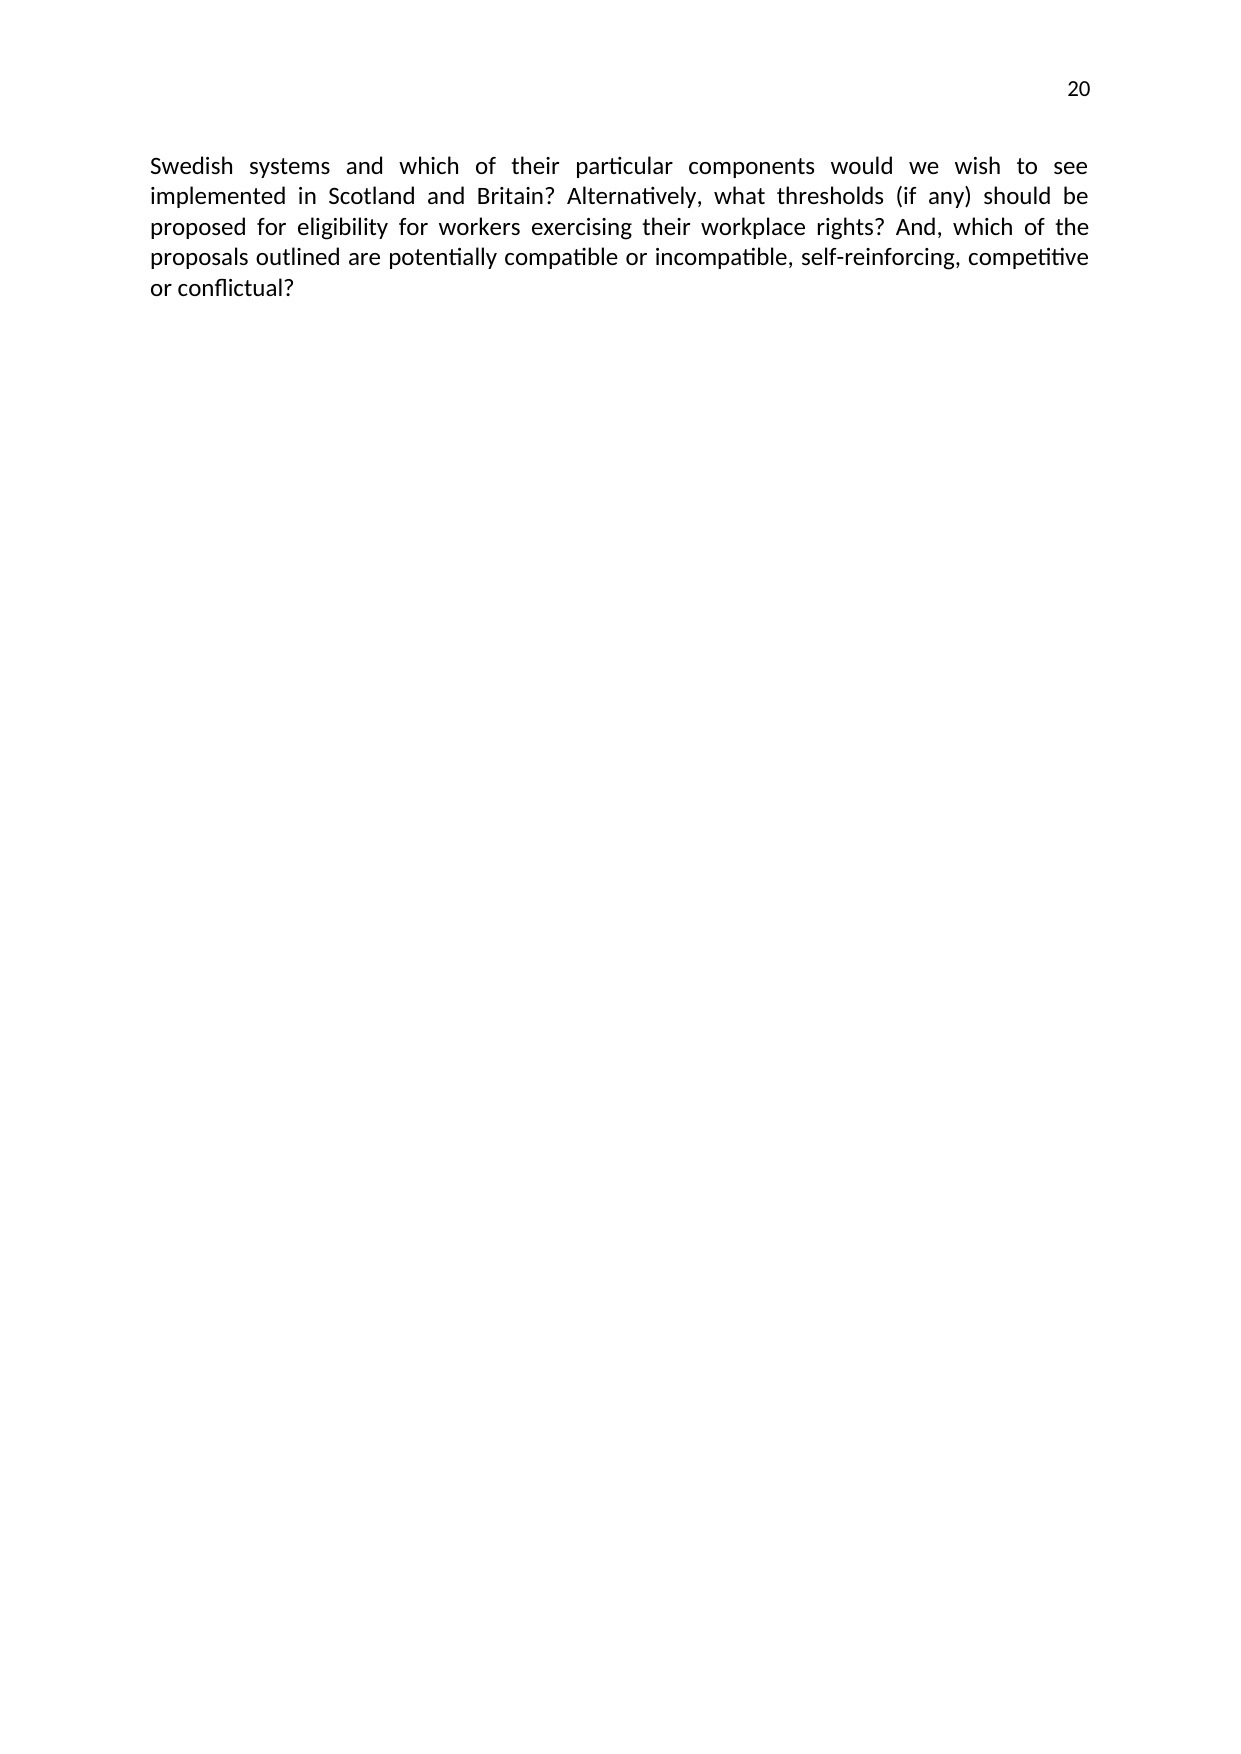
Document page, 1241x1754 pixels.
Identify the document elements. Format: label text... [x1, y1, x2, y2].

text The next steps to be taken in this project are – through collective discussion and debate with unions and organisation of the labour movement - to advance a coherent and radical set of detailed proposals. For example, what are the pros and cons of the German and Swedish systems and which of their particular components would we wish to see implemented in Scotland and Britain? Alternatively, what thresholds (if any) should be proposed for eligibility for workers exercising their workplace rights? And, which of the proposals outlined are potentially compatible or incompatible, self-reinforcing, competitive or conflictual? [150, 150, 1090, 303]
